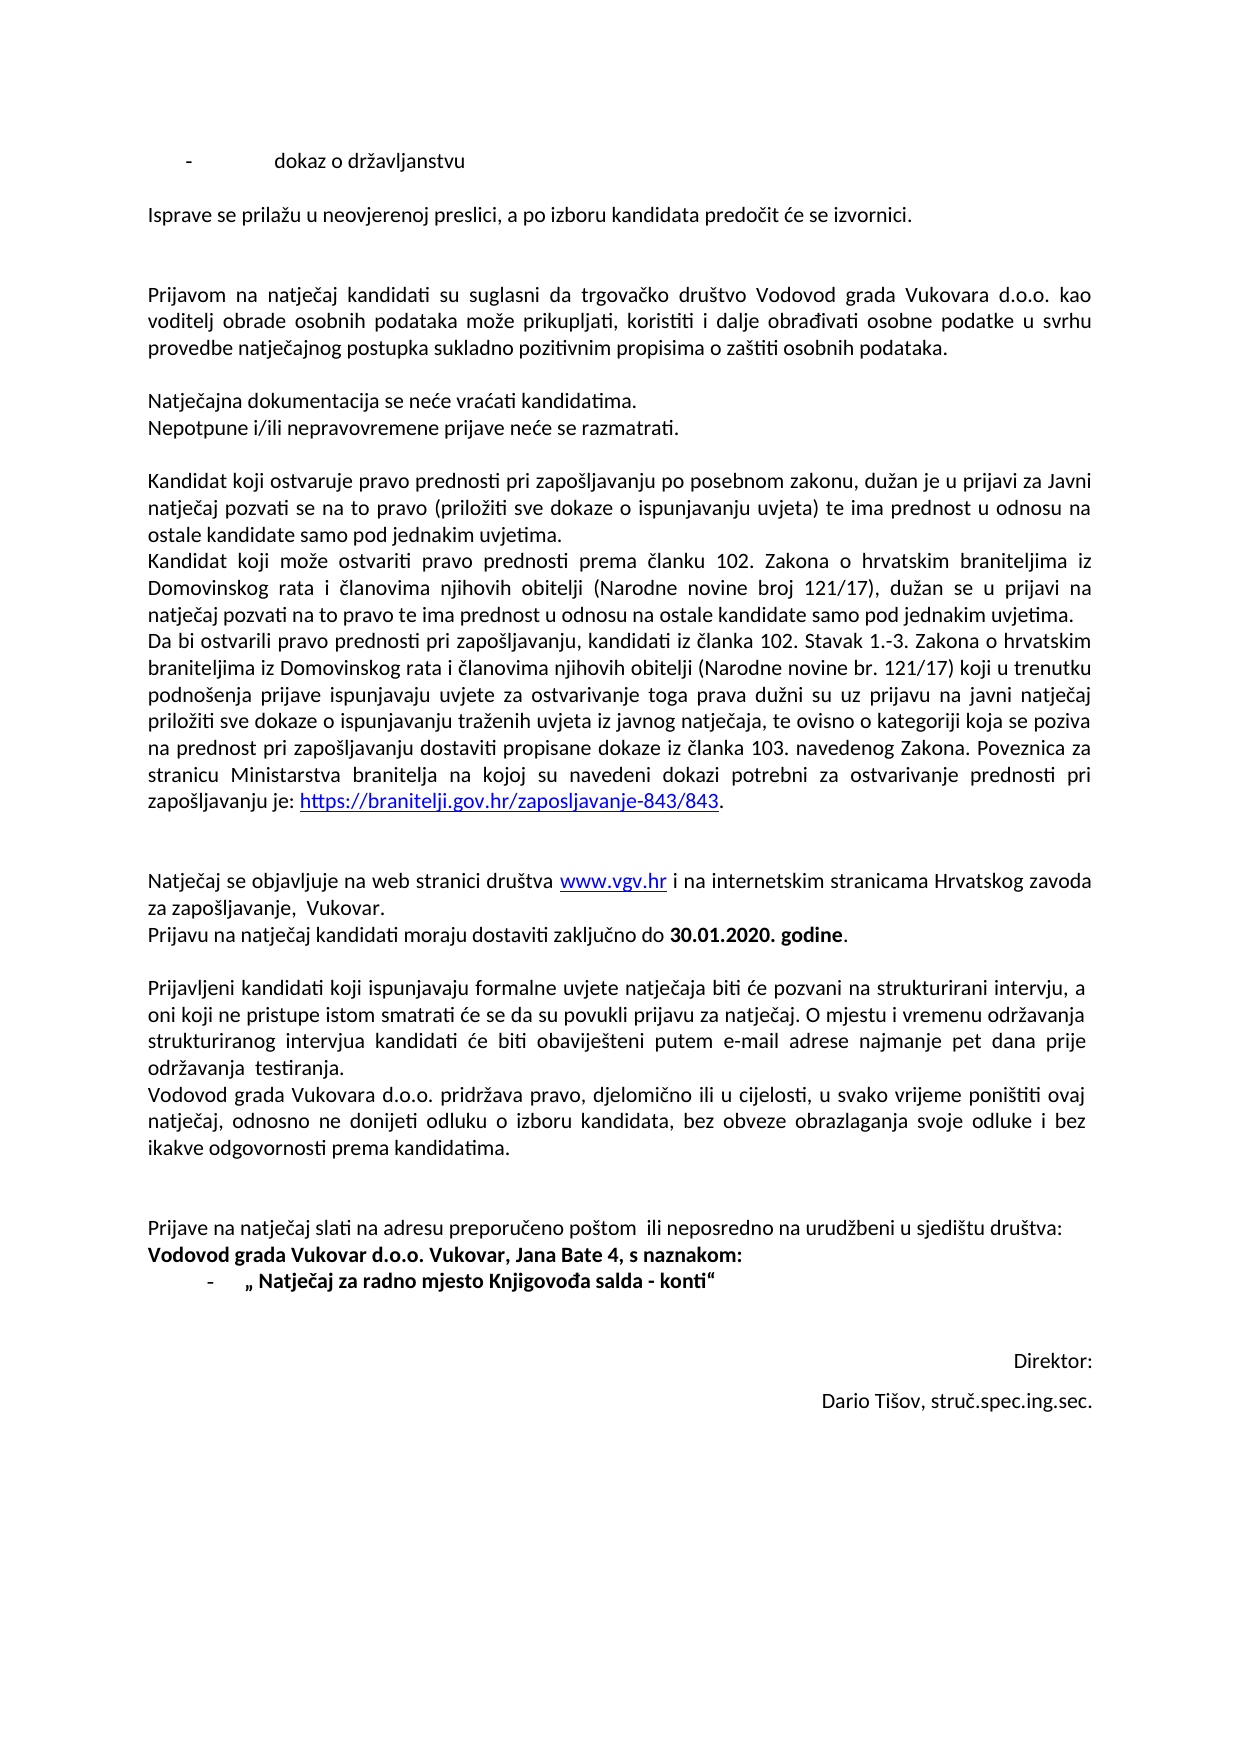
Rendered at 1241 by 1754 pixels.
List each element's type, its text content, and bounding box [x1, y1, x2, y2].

list „ Natječaj za radno mjesto Knjigovođa salda - konti“ [207, 1268, 880, 1294]
list dokaz o državljanstvu [185, 148, 1093, 174]
text Prijavljeni kandidati koji ispunjavaju formalne uvjete natječaja biti će pozvani na strukturirani intervju, a oni koji ne pristupe istom smatrati će se da su povukli prijavu za natječaj. O mjestu i vremenu održavanja strukturiranog intervjua kandidati će biti obaviješteni putem e-mail adrese najmanje pet dana prije održavanja testiranja. [148, 974, 1087, 1081]
text Vodovod grada Vukovara d.o.o. pridržava pravo, djelomično ili u cijelosti, u svako vrijeme poništiti ovaj natječaj, odnosno ne donijeti odluku o izboru kandidata, bez obveze obrazlaganja svoje odluke i bez ikakve odgovornosti prema kandidatima. [148, 1081, 1087, 1161]
text Prijavom na natječaj kandidati su suglasni da trgovačko društvo Vodovod grada Vukovara d.o.o. kao voditelj obrade osobnih podataka može prikupljati, koristiti i dalje obrađivati osobne podatke u svrhu provedbe natječajnog postupka sukladno pozitivnim propisima o zaštiti osobnih podataka. [148, 281, 1093, 361]
text Vodovod grada Vukovar d.o.o. Vukovar, Jana Bate 4, s naznakom: [148, 1241, 1093, 1268]
text Direktor: [679, 1348, 1093, 1374]
text Da bi ostvarili pravo prednosti pri zapošljavanju, kandidati iz članka 102. Stavak 1.-3. Zakona o hrvatskim braniteljima iz Domovinskog rata i članovima njihovih obitelji (Narodne novine br. 121/17) koji u trenutku podnošenja prijave ispunjavaju uvjete za ostvarivanje toga prava dužni su uz prijavu na javni natječaj priložiti sve dokaze o ispunjavanju traženih uvjeta iz javnog natječaja, te ovisno o kategoriji koja se poziva na prednost pri zapošljavanju dostaviti propisane dokaze iz članka 103. navedenog Zakona. Poveznica za stranicu Ministarstva branitelja na kojoj su navedeni dokazi potrebni za ostvarivanje prednosti pri zapošljavanju je: https://branitelji.gov.hr/zaposljavanje-843/843. [148, 628, 1093, 814]
text Kandidat koji može ostvariti pravo prednosti prema članku 102. Zakona o hrvatskim braniteljima iz Domovinskog rata i članovima njihovih obitelji (Narodne novine broj 121/17), dužan se u prijavi na natječaj pozvati na to pravo te ima prednost u odnosu na ostale kandidate samo pod jednakim uvjetima. [148, 548, 1093, 628]
text Prijavu na natječaj kandidati moraju dostaviti zaključno do 30.01.2020. godine. [148, 921, 1093, 948]
text Natječaj se objavljuje na web stranici društva www.vgv.hr i na internetskim stranicama Hrvatskog zavoda za zapošljavanje, Vukovar. [148, 868, 1093, 921]
text Isprave se prilažu u neovjerenoj preslici, a po izboru kandidata predočit će se izvornici. [148, 201, 1093, 228]
text Nepotpune i/ili nepravovremene prijave neće se razmatrati. [148, 414, 1093, 441]
text Kandidat koji ostvaruje pravo prednosti pri zapošljavanju po posebnom zakonu, dužan je u prijavi za Javni natječaj pozvati se na to pravo (priložiti sve dokaze o ispunjavanju uvjeta) te ima prednost u odnosu na ostale kandidate samo pod jednakim uvjetima. [148, 468, 1093, 548]
text Natječajna dokumentacija se neće vraćati kandidatima. [148, 388, 1093, 414]
text Prijave na natječaj slati na adresu preporučeno poštom ili neposredno na urudžbeni u sjedištu društva: [148, 1214, 1093, 1241]
text Dario Tišov, struč.spec.ing.sec. [679, 1388, 1093, 1414]
